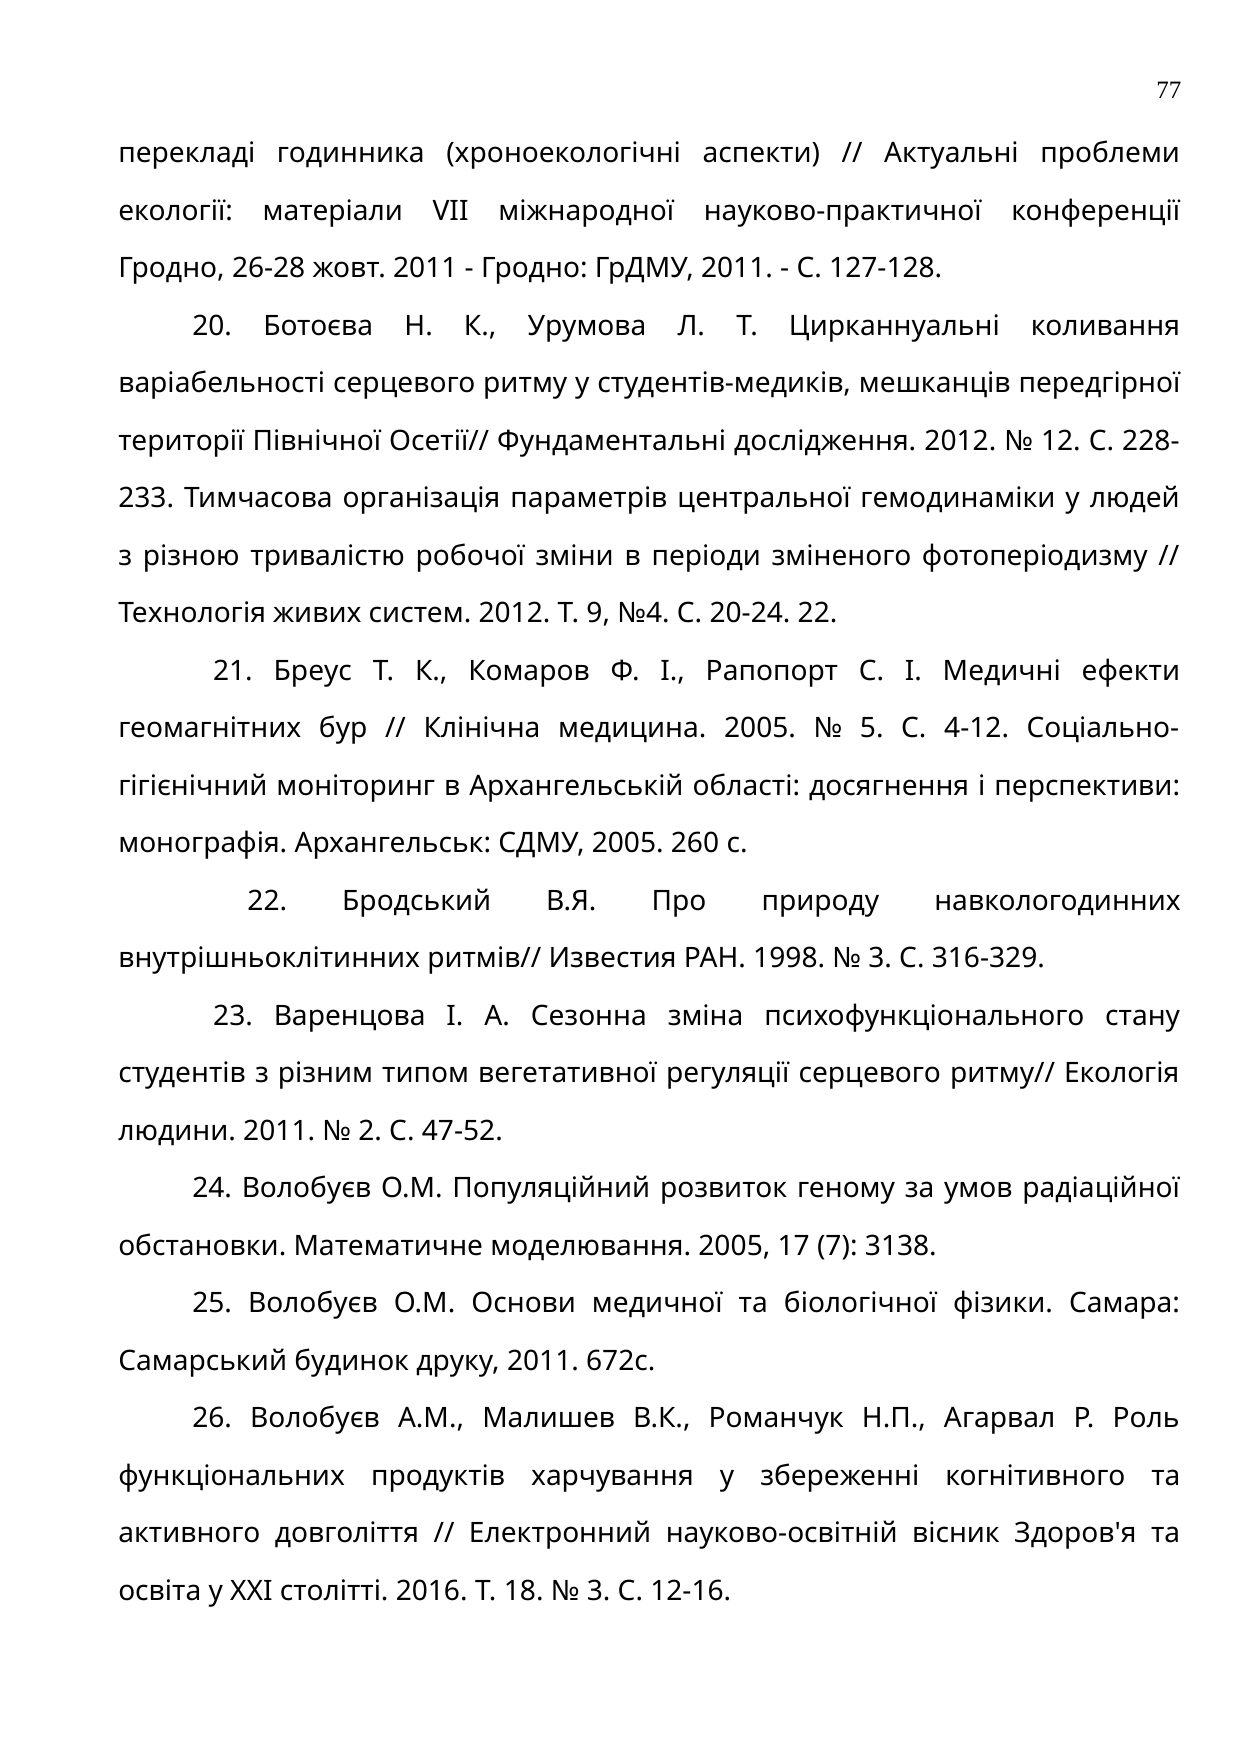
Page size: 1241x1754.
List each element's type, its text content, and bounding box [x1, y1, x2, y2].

text 22. Бродський В.Я. Про природу навкологодинних внутрішньоклітинних ритмів// Известия РАН. 1998. № 3. С. 316-329. [118, 880, 1181, 976]
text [118, 132, 1181, 286]
text 25. Волобуєв О.М. Основи медичної та біологічної фізики. Самара: Самарський будинок друку, 2011. 672с. [118, 1282, 1181, 1378]
text 26. Волобуєв А.М., Малишев В.К., Романчук Н.П., Агарвал Р. Роль функціональних продуктів харчування у збереженні когнітивного та активного довголіття // Електронний науково-освітній вісник Здоров'я та освіта у XXI столітті. 2016. Т. 18. № 3. С. 12-16. [118, 1397, 1181, 1608]
text 24. Волобуєв О.М. Популяційний розвиток геному за умов радіаційної обстановки. Математичне моделювання. 2005, 17 (7): 3138. [118, 1167, 1181, 1263]
text 23. Варенцова І. А. Сезонна зміна психофункціонального стану студентів з різним типом вегетативної регуляції серцевого ритму// Екологія людини. 2011. № 2. С. 47-52. [118, 995, 1181, 1148]
text 20. Ботоєва Н. К., Урумова Л. Т. Цирканнуальні коливання варіабельності серцевого ритму у студентів-медиків, мешканців передгірної території Північної Осетії// Фундаментальні дослідження. 2012. № 12. С. 228-233. Тимчасова організація параметрів центральної гемодинаміки у людей з різною тривалістю робочої зміни в періоди зміненого фотоперіодизму // Технологія живих систем. 2012. Т. 9, №4. С. 20-24. 22. [118, 305, 1181, 631]
text 21. Бреус Т. К., Комаров Ф. І., Рапопорт С. І. Медичні ефекти геомагнітних бур // Клінічна медицина. 2005. № 5. С. 4-12. Соціально-гігієнічний моніторинг в Архангельській області: досягнення і перспективи: монографія. Архангельськ: СДМУ, 2005. 260 с. [118, 650, 1181, 861]
